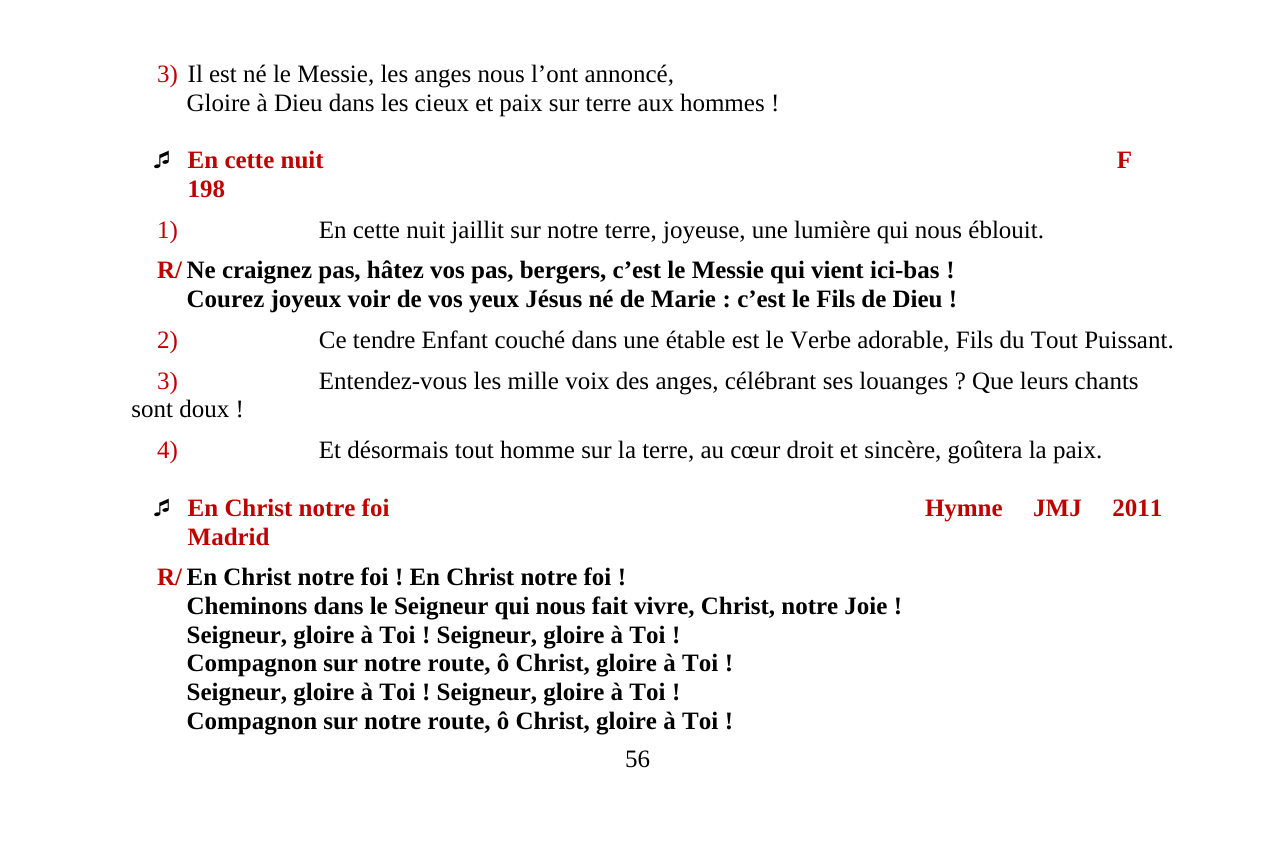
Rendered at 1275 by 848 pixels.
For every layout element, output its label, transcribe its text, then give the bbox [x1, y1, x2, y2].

text Seigneur, gloire à Toi ! Seigneur, gloire à Toi ! [131, 620, 1162, 648]
text R/ Ne craignez pas, hâtez vos pas, bergers, c’est le Messie qui vient ici-bas ! [131, 256, 1181, 284]
text Cheminons dans le Seigneur qui nous fait vivre, Christ, notre Joie ! [131, 591, 1162, 620]
text Courez joyeux voir de vos yeux Jésus né de Marie : c’est le Fils de Dieu ! [131, 284, 1181, 313]
list En cette nuit jaillit sur notre terre, joyeuse, une lumière qui nous éblouit. [131, 215, 1181, 244]
text R/ En Christ notre foi ! En Christ notre foi ! [131, 562, 1162, 591]
text Compagnon sur notre route, ô Christ, gloire à Toi ! [131, 648, 1162, 677]
list Entendez-vous les mille voix des anges, célébrant ses louanges ? Que leurs chants sont doux ! [131, 366, 1181, 423]
text Compagnon sur notre route, ô Christ, gloire à Toi ! [131, 706, 1162, 735]
subtitle En Christ notre foi Hymne JMJ 2011 Madrid [150, 493, 1162, 550]
subtitle En cette nuit F 198 [150, 145, 1162, 203]
list Ce tendre Enfant couché dans une étable est le Verbe adorable, Fils du Tout Puissant. [131, 325, 1181, 354]
list Il est né le Messie, les anges nous l’ont annoncé, [157, 59, 1181, 88]
text Gloire à Dieu dans les cieux et paix sur terre aux hommes ! [150, 88, 1237, 117]
list Et désormais tout homme sur la terre, au cœur droit et sincère, goûtera la paix. [131, 435, 1181, 464]
text Seigneur, gloire à Toi ! Seigneur, gloire à Toi ! [131, 677, 1162, 706]
